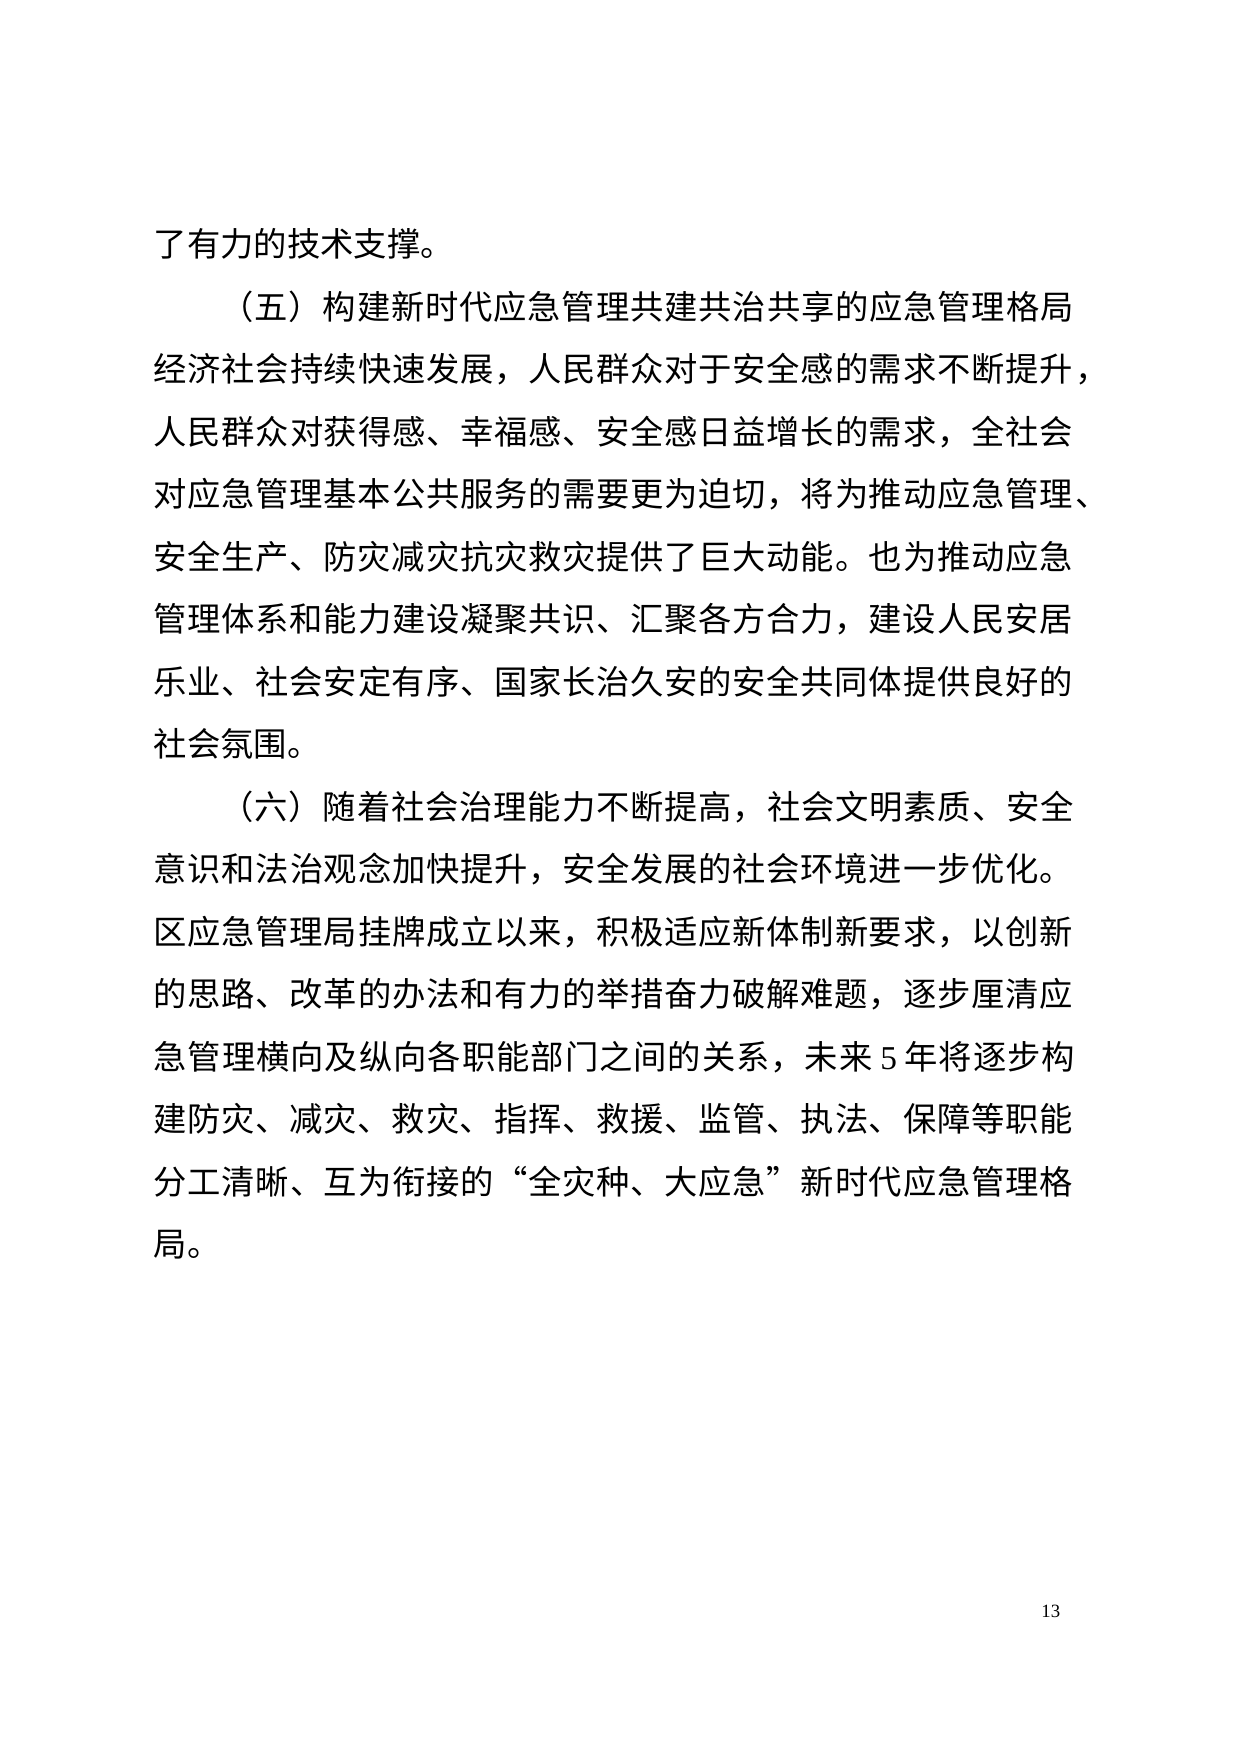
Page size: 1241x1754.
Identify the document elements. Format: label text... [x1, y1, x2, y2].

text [153, 207, 1075, 269]
text （六）随着社会治理能力不断提高，社会文明素质、安全意识和法治观念加快提升，安全发展的社会环境进一步优化。区应急管理局挂牌成立以来，积极适应新体制新要求，以创新的思路、改革的办法和有力的举措奋力破解难题，逐步厘清应急管理横向及纵向各职能部门之间的关系，未来5年将逐步构建防灾、减灾、救灾、指挥、救援、监管、执法、保障等职能分工清晰、互为衔接的“全灾种、大应急”新时代应急管理格局。 [153, 769, 1075, 1269]
text （五）构建新时代应急管理共建共治共享的应急管理格局。经济社会持续快速发展，人民群众对于安全感的需求不断提升，人民群众对获得感、幸福感、安全感日益增长的需求，全社会对应急管理基本公共服务的需要更为迫切，将为推动应急管理、安全生产、防灾减灾抗灾救灾提供了巨大动能。也为推动应急管理体系和能力建设凝聚共识、汇聚各方合力，建设人民安居乐业、社会安定有序、国家长治久安的安全共同体提供良好的社会氛围。 [153, 269, 1075, 769]
